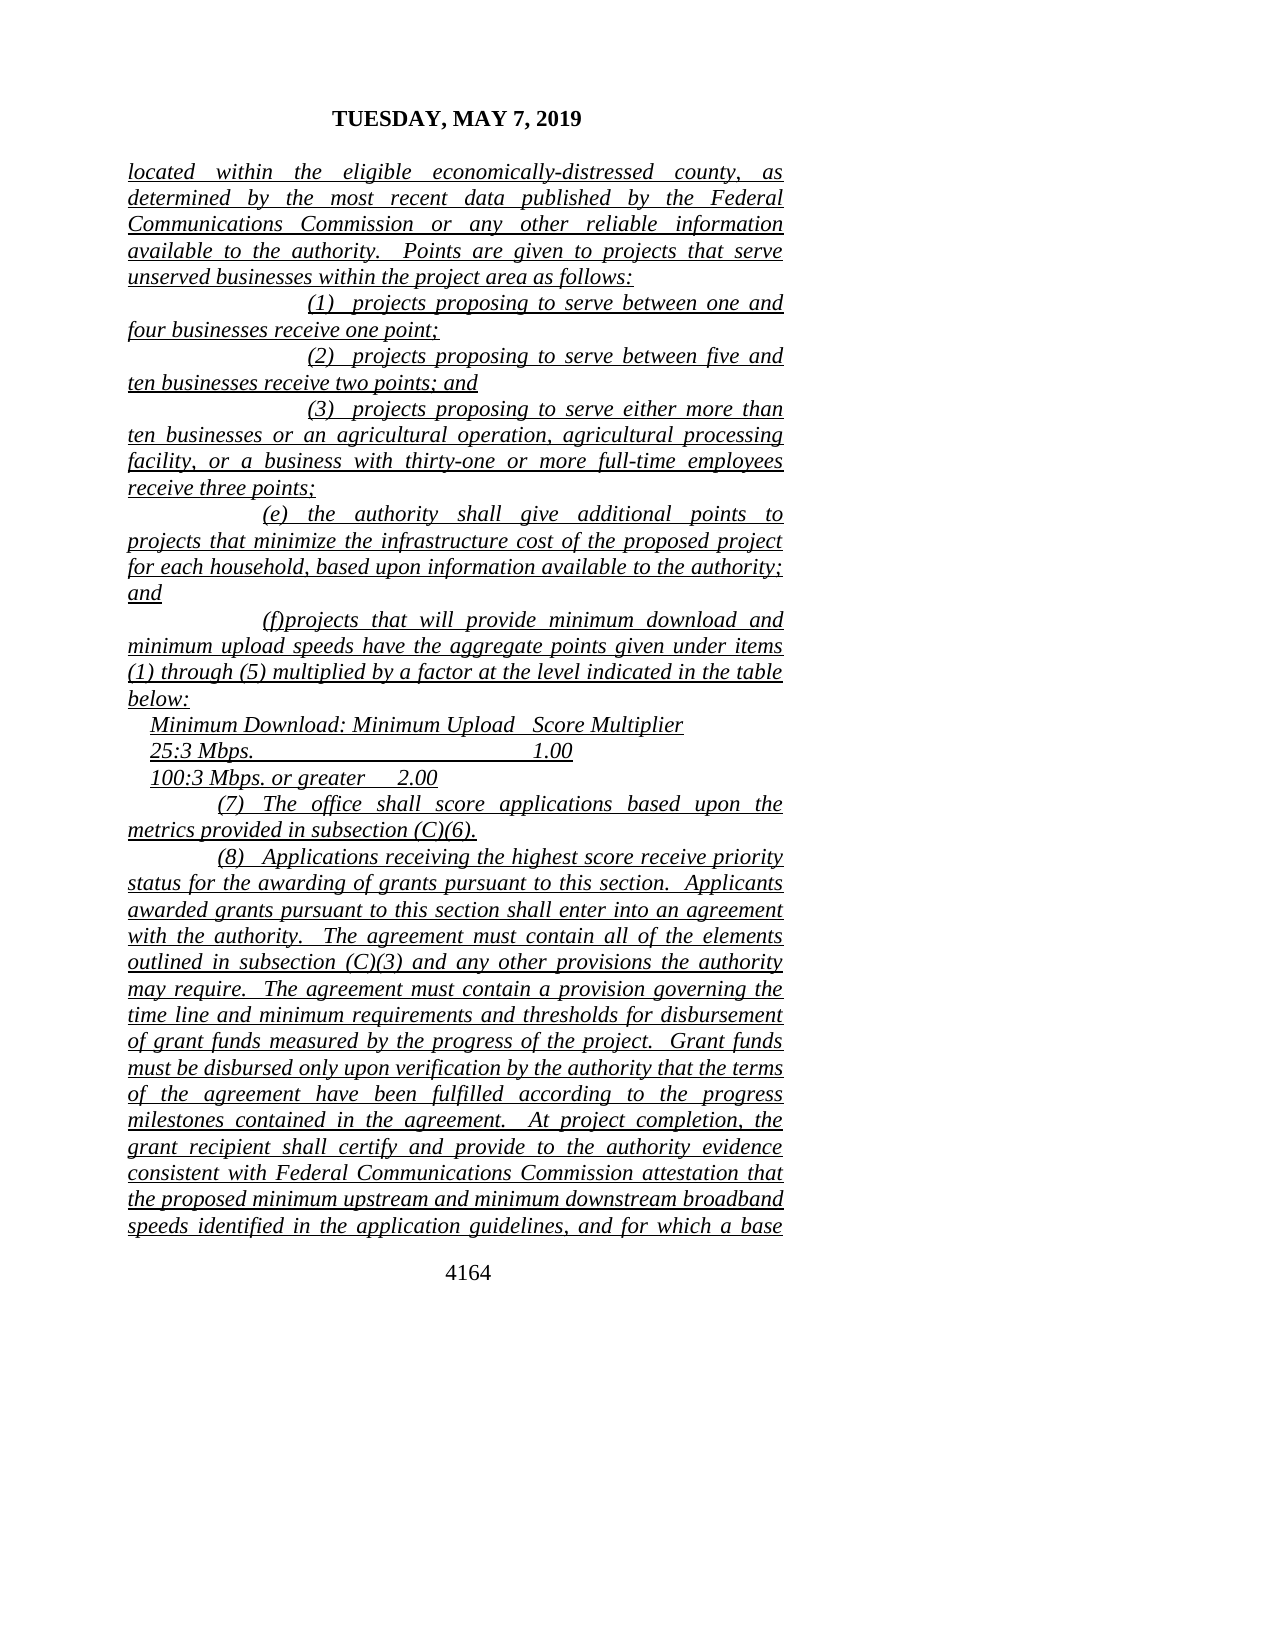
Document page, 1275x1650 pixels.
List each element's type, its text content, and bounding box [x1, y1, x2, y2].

text (2) projects proposing to serve between five and ten businesses receive two points; and [127, 342, 786, 395]
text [127, 843, 786, 1238]
text (e) the authority shall give additional points to projects that minimize the infrastructure cost of the proposed project for each household, based upon information available to the authority; and [127, 500, 786, 606]
text (3) projects proposing to serve either more than ten businesses or an agricultural operation, agricultural processing facility, or a business with thirty-one or more full-time employees receive three points; [127, 395, 786, 500]
text (1) projects proposing to serve between one and four businesses receive one point; [127, 289, 786, 342]
text (7) The office shall score applications based upon the metrics provided in subsection (C)(6). [127, 790, 786, 843]
text 25:3 Mbps. 1.00 [127, 737, 786, 764]
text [127, 158, 786, 289]
text (f) projects that will provide minimum download and minimum upload speeds have the aggregate points given under items (1) through (5) multiplied by a factor at the level indicated in the table below: [127, 606, 786, 711]
text Minimum Download: Minimum Upload Score Multiplier [127, 711, 786, 737]
text 100:3 Mbps. or greater 2.00 [127, 764, 786, 790]
